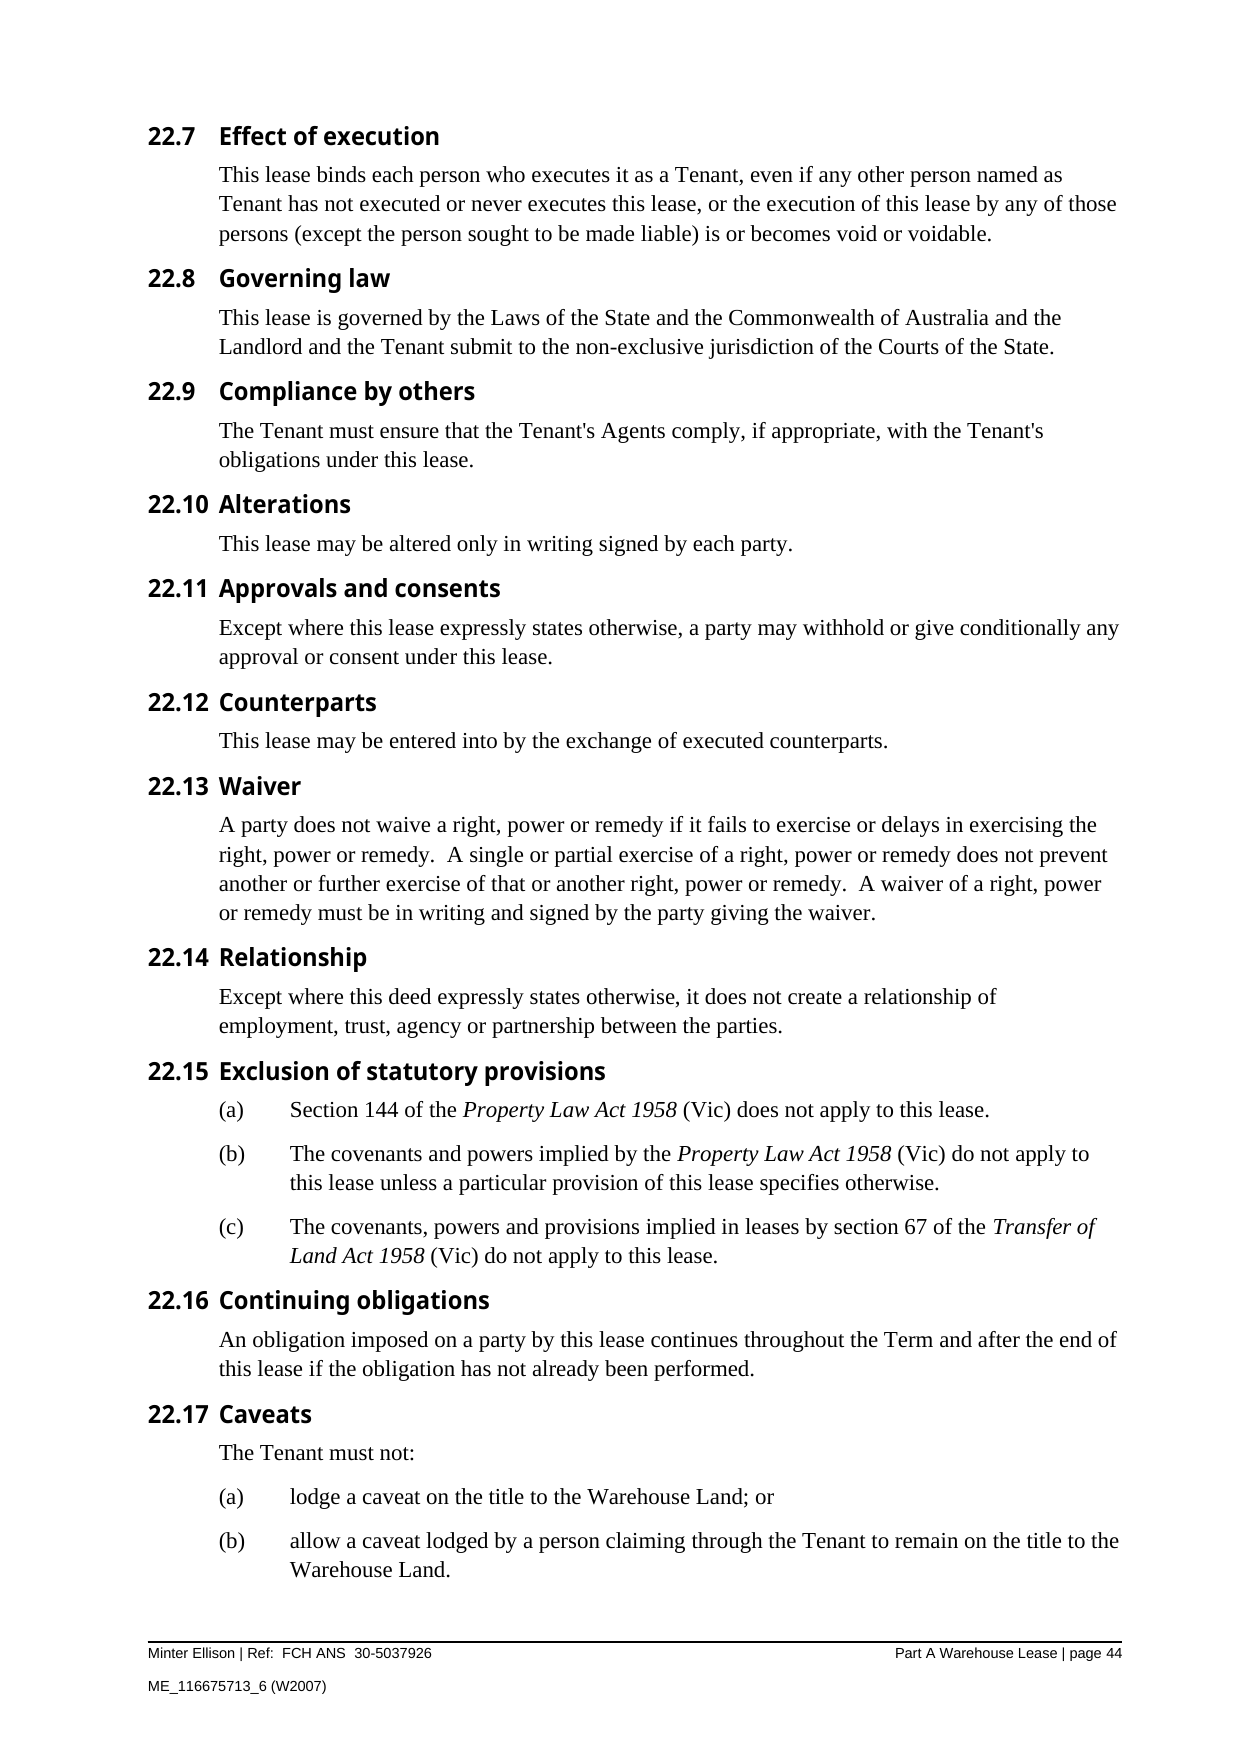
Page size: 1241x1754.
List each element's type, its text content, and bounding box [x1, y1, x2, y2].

text The Tenant must not: [218, 1437, 1122, 1466]
text The Tenant must ensure that the Tenant's Agents comply, if appropriate, with the Tenant's obligations under this lease. [218, 414, 1122, 472]
text Except where this deed expressly states otherwise, it does not create a relationship of employment, trust, agency or partnership between the parties. [218, 980, 1122, 1038]
text The covenants and powers implied by the Property Law Act 1958 (Vic) do not apply to this lease unless a particular provision of this lease specifies otherwise. [218, 1137, 1122, 1196]
text Exclusion of statutory provisions [148, 1053, 1122, 1087]
text Effect of execution [148, 118, 1122, 152]
text This lease binds each person who executes it as a Tenant, even if any other person named as Tenant has not executed or never executes this lease, or the execution of this lease by any of those persons (except the person sought to be made liable) is or becomes void or voidable. [218, 158, 1122, 246]
text This lease may be altered only in writing signed by each party. [218, 527, 1122, 556]
text Waiver [148, 768, 1122, 802]
text Approvals and consents [148, 571, 1122, 605]
text Relationship [148, 940, 1122, 974]
text Except where this lease expressly states otherwise, a party may withhold or give conditionally any approval or consent under this lease. [218, 611, 1122, 670]
text This lease may be entered into by the exchange of executed counterparts. [218, 724, 1122, 754]
text allow a caveat lodged by a person claiming through the Tenant to remain on the title to the Warehouse Land. [218, 1524, 1122, 1582]
text Governing law [148, 261, 1122, 294]
text Counterparts [148, 684, 1122, 718]
text Compliance by others [148, 374, 1122, 408]
text A party does not waive a right, power or remedy if it fails to exercise or delays in exercising the right, power or remedy. A single or partial exercise of a right, power or remedy does not prevent another or further exercise of that or another right, power or remedy. A waiver of a right, power or remedy must be in writing and signed by the party giving the waiver. [218, 809, 1122, 925]
text The covenants, powers and provisions implied in leases by section 67 of the Transfer of Land Act 1958 (Vic) do not apply to this lease. [218, 1210, 1122, 1268]
text This lease is governed by the Laws of the State and the Commonwealth of Australia and the Landlord and the Tenant submit to the non-exclusive jurisdiction of the Courts of the State. [218, 301, 1122, 359]
text An obligation imposed on a party by this lease continues throughout the Term and after the end of this lease if the obligation has not already been performed. [218, 1323, 1122, 1382]
text lodge a caveat on the title to the Warehouse Land; or [218, 1480, 1122, 1509]
text Alterations [148, 487, 1122, 521]
text Section 144 of the Property Law Act 1958 (Vic) does not apply to this lease. [218, 1093, 1122, 1123]
text Continuing obligations [148, 1283, 1122, 1317]
text Caveats [148, 1396, 1122, 1430]
